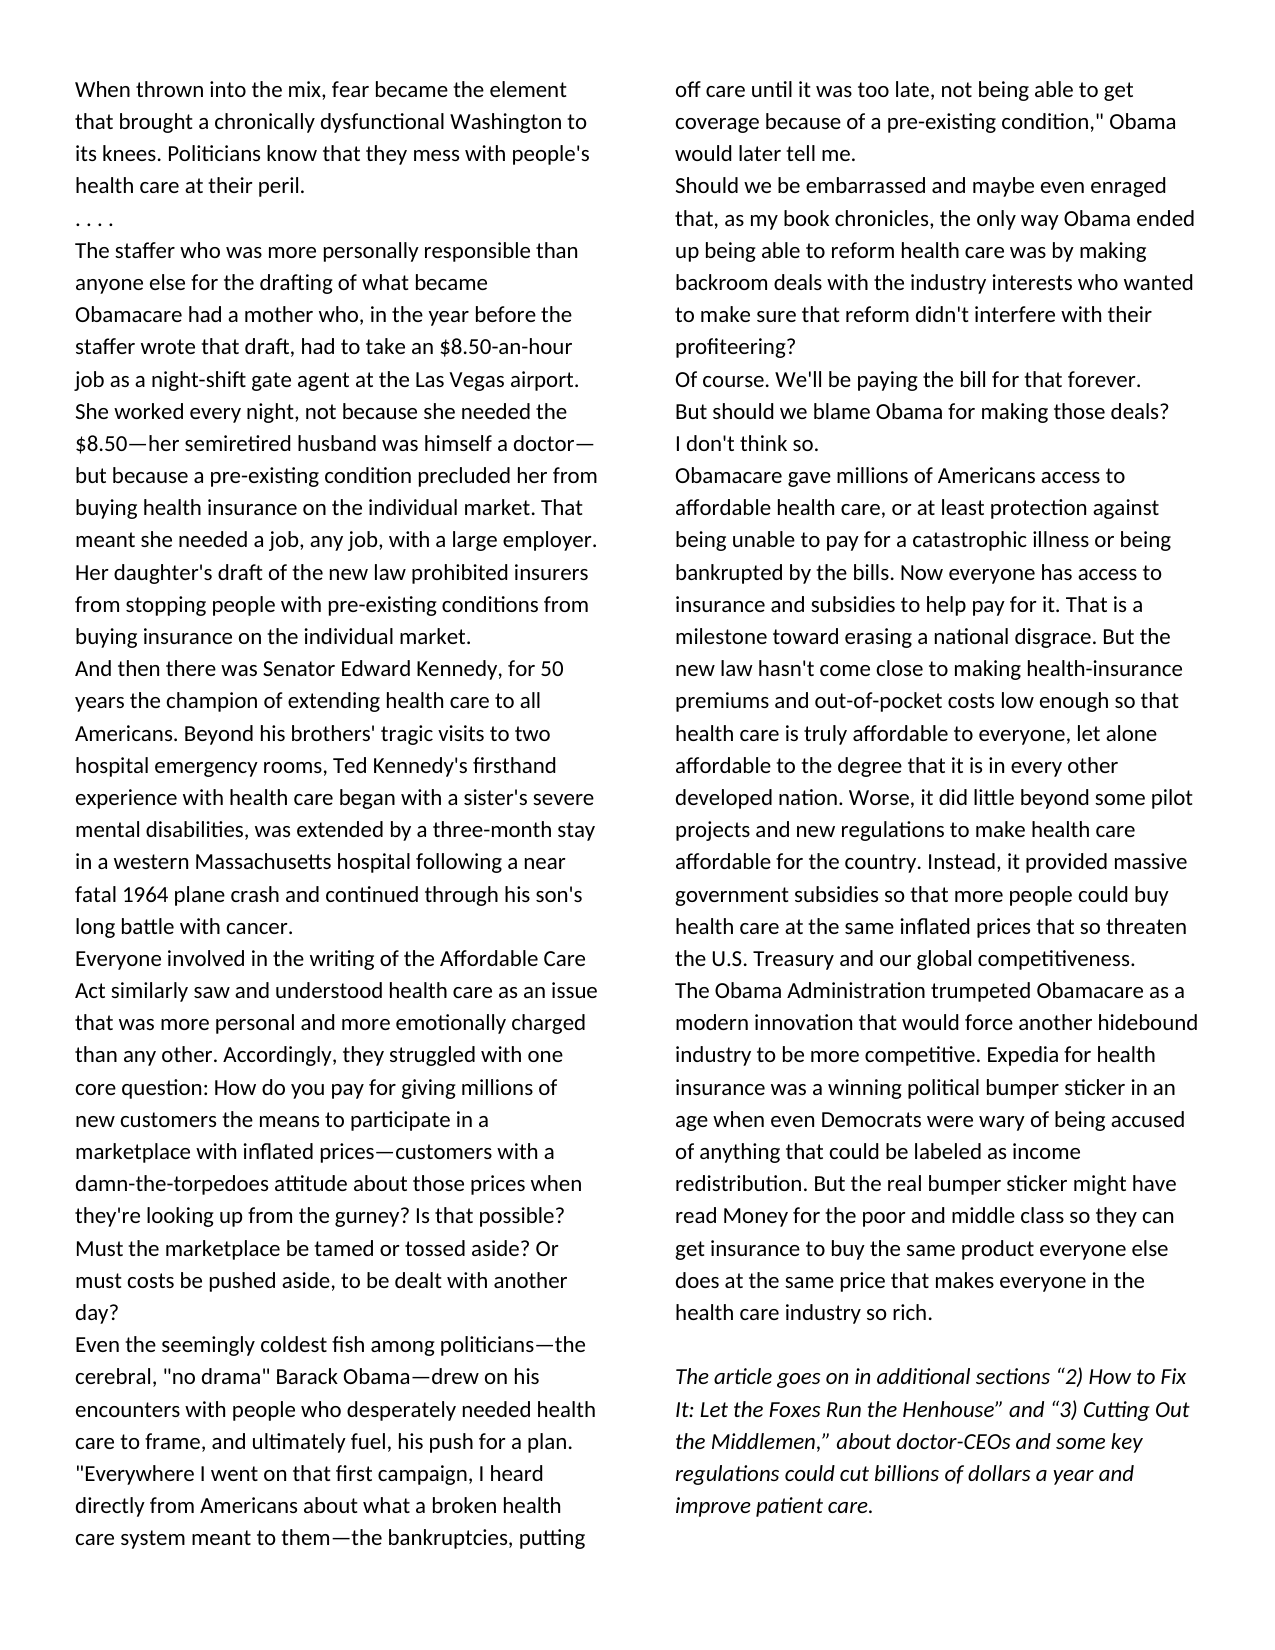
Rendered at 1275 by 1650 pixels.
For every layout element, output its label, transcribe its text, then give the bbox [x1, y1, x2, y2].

text When thrown into the mix, fear became the element that brought a chronically dysfunctional Washington to its knees. Politicians know that they mess with people's health care at their peril. [75, 75, 600, 199]
text The article goes on in additional sections “2) How to Fix It: Let the Foxes Run the Henhouse” and “3) Cutting Out the Middlemen,” about doctor-CEOs and some key regulations could cut billions of dollars a year and improve patient care. [675, 1362, 1200, 1519]
text And then there was Senator Edward Kennedy, for 50 years the champion of extending health care to all Americans. Beyond his brothers' tragic visits to two hospital emergency rooms, Ted Kennedy's firsthand experience with health care began with a sister's severe mental disabilities, was extended by a three-month stay in a western Massachusetts hospital following a near fatal 1964 plane crash and continued through his son's long battle with cancer. [75, 654, 600, 940]
text Should we be embarrassed and maybe even enraged that, as my book chronicles, the only way Obama ended up being able to reform health care was by making backroom deals with the industry interests who wanted to make sure that reform didn't interfere with their profiteering? [675, 172, 1200, 361]
text . . . . [75, 204, 600, 232]
text Obamacare gave millions of Americans access to affordable health care, or at least protection against being unable to pay for a catastrophic illness or being bankrupted by the bills. Now everyone has access to insurance and subsidies to help pay for it. That is a milestone toward erasing a national disgrace. But the new law hasn't come close to making health-insurance premiums and out-of-pocket costs low enough so that health care is truly affordable to everyone, let alone affordable to the degree that it is in every other developed nation. Worse, it did little beyond some pilot projects and new regulations to make health care affordable for the country. Instead, it provided massive government subsidies so that more people could buy health care at the same inflated prices that so threaten the U.S. Treasury and our global competitiveness. [675, 461, 1200, 972]
text Everyone involved in the writing of the Affordable Care Act similarly saw and understood health care as an issue that was more personal and more emotionally charged than any other. Accordingly, they struggled with one core question: How do you pay for giving millions of new customers the means to participate in a marketplace with inflated prices—customers with a damn-the-torpedoes attitude about those prices when they're looking up from the gurney? Is that possible? Must the marketplace be tamed or tossed aside? Or must costs be pushed aside, to be dealt with another day? [75, 944, 600, 1326]
text Of course. We'll be paying the bill for that forever. [675, 365, 1200, 393]
text The staffer who was more personally responsible than anyone else for the drafting of what became Obamacare had a mother who, in the year before the staffer wrote that draft, had to take an $8.50-an-hour job as a night-shift gate agent at the Las Vegas airport. She worked every night, not because she needed the $8.50—her semiretired husband was himself a doctor—but because a pre-existing condition precluded her from buying health insurance on the individual market. That meant she needed a job, any job, with a large employer. Her daughter's draft of the new law prohibited insurers from stopping people with pre-existing conditions from buying insurance on the individual market. [75, 236, 600, 650]
text Even the seemingly coldest fish among politicians—the cerebral, "no drama" Barack Obama—drew on his encounters with people who desperately needed health care to frame, and ultimately fuel, his push for a plan. [75, 1330, 600, 1455]
text But should we blame Obama for making those deals? [675, 397, 1200, 425]
text I don't think so. [675, 429, 1200, 457]
text The Obama Administration trumpeted Obamacare as a modern innovation that would force another hidebound industry to be more competitive. Expedia for health insurance was a winning political bumper sticker in an age when even Democrats were wary of being accused of anything that could be labeled as income redistribution. But the real bumper sticker might have read Money for the poor and middle class so they can get insurance to buy the same product everyone else does at the same price that makes everyone in the health care industry so rich. [675, 976, 1200, 1326]
text "Everywhere I went on that first campaign, I heard directly from Americans about what a broken health care system meant to them—the bankruptcies, putting off care until it was too late, not being able to get coverage because of a pre-existing condition," Obama would later tell me. [75, 1459, 600, 1551]
text "Everywhere I went on that first campaign, I heard directly from Americans about what a broken health care system meant to them—the bankruptcies, putting off care until it was too late, not being able to get coverage because of a pre-existing condition," Obama would later tell me. [675, 75, 1200, 167]
